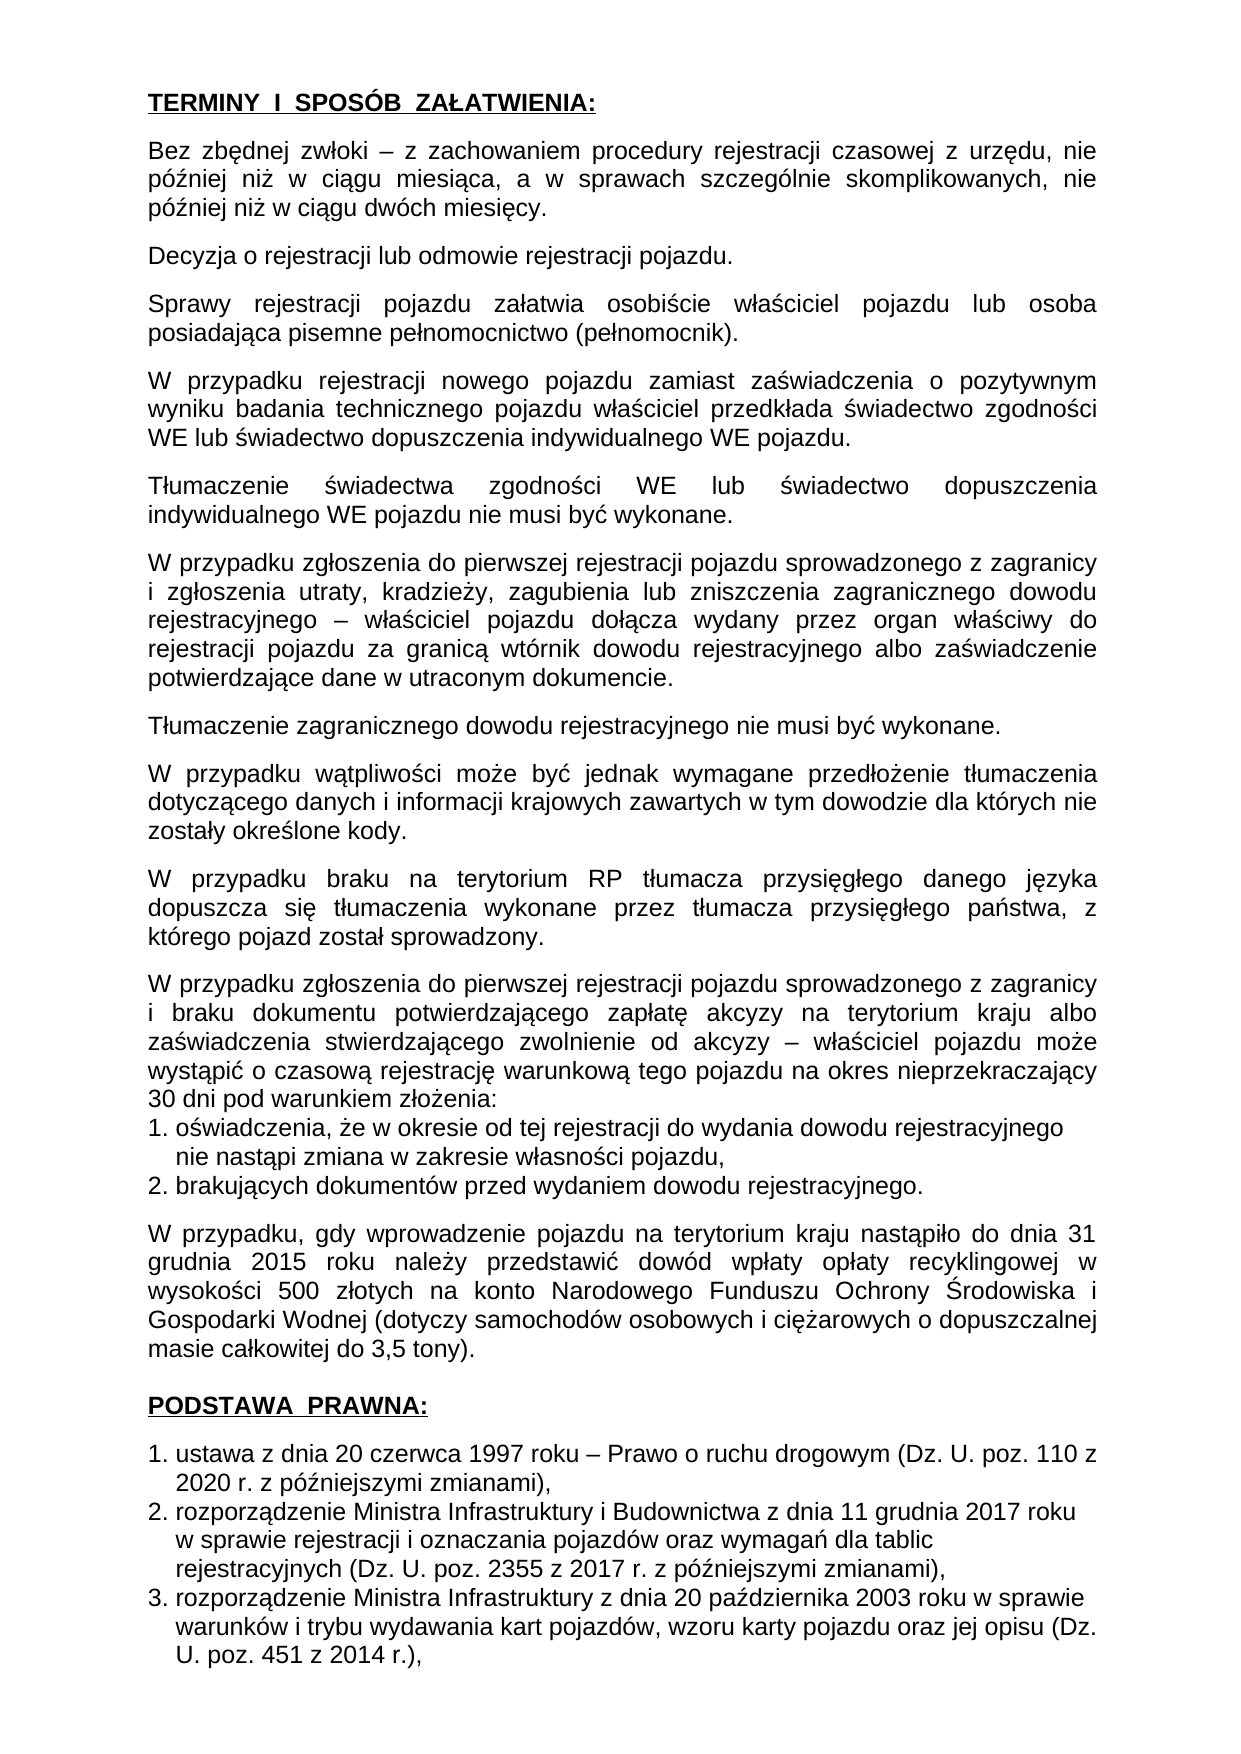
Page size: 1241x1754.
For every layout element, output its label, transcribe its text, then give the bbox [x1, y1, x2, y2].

text warunków i trybu wydawania kart pojazdów, wzoru karty pojazdu oraz jej opisu (Dz. [148, 1612, 1110, 1640]
text W przypadku zgłoszenia do pierwszej rejestracji pojazdu sprowadzonego z zagranicy i zgłoszenia utraty, kradzieży, zagubienia lub zniszczenia zagranicznego dowodu rejestracyjnego – właściciel pojazdu dołącza wydany przez organ właściwy do rejestracji pojazdu za granicą wtórnik dowodu rejestracyjnego albo zaświadczenie potwierdzające dane w utraconym dokumencie. [148, 548, 1098, 692]
text Tłumaczenie zagranicznego dowodu rejestracyjnego nie musi być wykonane. [148, 711, 1098, 739]
text 2020 r. z późniejszymi zmianami), [148, 1468, 1098, 1497]
text nie nastąpi zmiana w zakresie własności pojazdu, [148, 1142, 1098, 1171]
text U. poz. 451 z 2014 r.), [148, 1640, 1110, 1669]
text rejestracyjnych (Dz. U. poz. 2355 z 2017 r. z późniejszymi zmianami), [148, 1554, 1098, 1583]
text Bez zbędnej zwłoki – z zachowaniem procedury rejestracji czasowej z urzędu, nie później niż w ciągu miesiąca, a w sprawach szczególnie skomplikowanych, nie później niż w ciągu dwóch miesięcy. [148, 136, 1098, 222]
text W przypadku rejestracji nowego pojazdu zamiast zaświadczenia o pozytywnym wyniku badania technicznego pojazdu właściciel przedkłada świadectwo zgodności WE lub świadectwo dopuszczenia indywidualnego WE pojazdu. [148, 366, 1098, 452]
text Tłumaczenie świadectwa zgodności WE lub świadectwo dopuszczenia indywidualnego WE pojazdu nie musi być wykonane. [148, 471, 1098, 529]
text TERMINY I SPOSÓB ZAŁATWIENIA: [148, 88, 1098, 117]
text w sprawie rejestracji i oznaczania pojazdów oraz wymagań dla tablic [148, 1525, 1098, 1554]
text Decyzja o rejestracji lub odmowie rejestracji pojazdu. [148, 241, 1098, 270]
text W przypadku braku na terytorium RP tłumacza przysięgłego danego języka dopuszcza się tłumaczenia wykonane przez tłumacza przysięgłego państwa, z którego pojazd został sprowadzony. [148, 864, 1098, 950]
text W przypadku, gdy wprowadzenie pojazdu na terytorium kraju nastąpiło do dnia 31 grudnia 2015 roku należy przedstawić dowód wpłaty opłaty recyklingowej w wysokości 500 złotych na konto Narodowego Funduszu Ochrony Środowiska i Gospodarki Wodnej (dotyczy samochodów osobowych i ciężarowych o dopuszczalnej masie całkowitej do 3,5 tony). [148, 1219, 1098, 1362]
text 3. rozporządzenie Ministra Infrastruktury z dnia 20 października 2003 roku w sprawie [148, 1583, 1098, 1612]
text Sprawy rejestracji pojazdu załatwia osobiście właściciel pojazdu lub osoba posiadająca pisemne pełnomocnictwo (pełnomocnik). [148, 289, 1098, 347]
text 1. oświadczenia, że w okresie od tej rejestracji do wydania dowodu rejestracyjnego [148, 1113, 1098, 1142]
text PODSTAWA PRAWNA: [148, 1391, 1098, 1420]
text 1. ustawa z dnia 20 czerwca 1997 roku – Prawo o ruchu drogowym (Dz. U. poz. 110 z [148, 1439, 1098, 1468]
text W przypadku wątpliwości może być jednak wymagane przedłożenie tłumaczenia dotyczącego danych i informacji krajowych zawartych w tym dowodzie dla których nie zostały określone kody. [148, 759, 1098, 845]
text 2. brakujących dokumentów przed wydaniem dowodu rejestracyjnego. [148, 1171, 1098, 1199]
text 2. rozporządzenie Ministra Infrastruktury i Budownictwa z dnia 11 grudnia 2017 roku [148, 1497, 1098, 1525]
text W przypadku zgłoszenia do pierwszej rejestracji pojazdu sprowadzonego z zagranicy i braku dokumentu potwierdzającego zapłatę akcyzy na terytorium kraju albo zaświadczenia stwierdzającego zwolnienie od akcyzy – właściciel pojazdu może wystąpić o czasową rejestrację warunkową tego pojazdu na okres nieprzekraczający 30 dni pod warunkiem złożenia: [148, 969, 1098, 1113]
